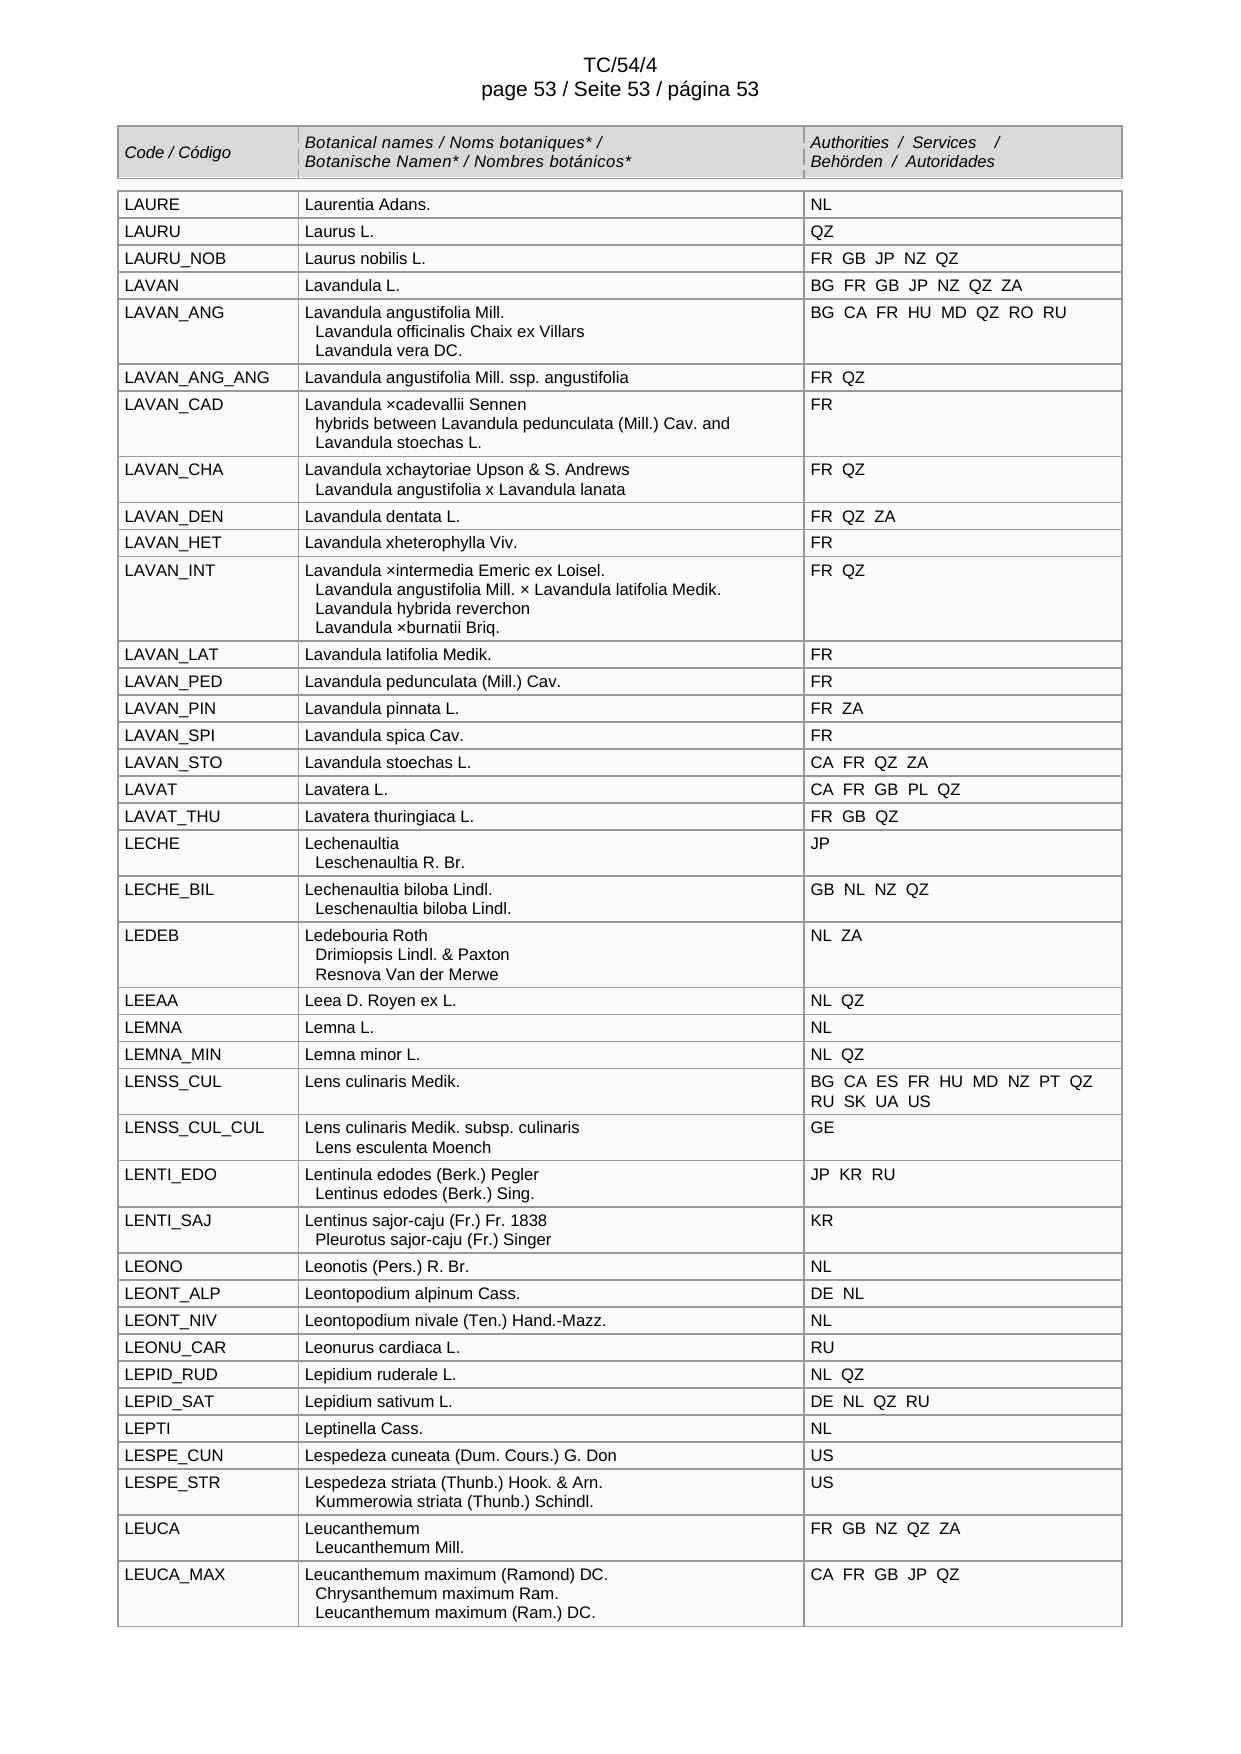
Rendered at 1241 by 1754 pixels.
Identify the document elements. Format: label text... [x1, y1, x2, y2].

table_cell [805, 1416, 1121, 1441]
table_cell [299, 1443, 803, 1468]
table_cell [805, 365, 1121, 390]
table_cell [118, 179, 298, 190]
table_cell [804, 179, 1122, 190]
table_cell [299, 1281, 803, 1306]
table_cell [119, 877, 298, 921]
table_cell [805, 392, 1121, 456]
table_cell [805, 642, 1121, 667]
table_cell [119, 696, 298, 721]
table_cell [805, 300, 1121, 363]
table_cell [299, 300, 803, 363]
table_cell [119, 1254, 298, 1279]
table_header Code / Código [119, 127, 298, 177]
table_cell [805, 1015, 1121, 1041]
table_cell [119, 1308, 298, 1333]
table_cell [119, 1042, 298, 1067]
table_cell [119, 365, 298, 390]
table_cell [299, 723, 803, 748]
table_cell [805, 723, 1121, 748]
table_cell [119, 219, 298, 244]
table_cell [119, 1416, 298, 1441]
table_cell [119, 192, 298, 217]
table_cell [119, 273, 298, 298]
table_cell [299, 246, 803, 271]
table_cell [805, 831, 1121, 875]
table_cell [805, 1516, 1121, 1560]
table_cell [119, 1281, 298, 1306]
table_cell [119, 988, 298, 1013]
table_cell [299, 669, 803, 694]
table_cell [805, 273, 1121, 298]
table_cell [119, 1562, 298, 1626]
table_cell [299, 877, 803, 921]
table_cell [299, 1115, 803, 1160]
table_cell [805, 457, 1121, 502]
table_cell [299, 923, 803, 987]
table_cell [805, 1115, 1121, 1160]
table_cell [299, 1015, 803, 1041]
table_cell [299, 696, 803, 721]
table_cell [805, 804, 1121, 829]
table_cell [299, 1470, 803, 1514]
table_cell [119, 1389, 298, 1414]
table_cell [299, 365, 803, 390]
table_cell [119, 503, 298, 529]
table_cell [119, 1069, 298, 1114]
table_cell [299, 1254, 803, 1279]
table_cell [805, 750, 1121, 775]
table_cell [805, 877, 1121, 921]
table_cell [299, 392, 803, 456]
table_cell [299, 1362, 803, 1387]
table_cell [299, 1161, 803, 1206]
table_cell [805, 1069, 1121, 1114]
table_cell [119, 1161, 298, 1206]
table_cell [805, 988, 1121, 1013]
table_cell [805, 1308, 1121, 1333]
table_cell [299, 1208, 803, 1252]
table_cell [298, 179, 804, 190]
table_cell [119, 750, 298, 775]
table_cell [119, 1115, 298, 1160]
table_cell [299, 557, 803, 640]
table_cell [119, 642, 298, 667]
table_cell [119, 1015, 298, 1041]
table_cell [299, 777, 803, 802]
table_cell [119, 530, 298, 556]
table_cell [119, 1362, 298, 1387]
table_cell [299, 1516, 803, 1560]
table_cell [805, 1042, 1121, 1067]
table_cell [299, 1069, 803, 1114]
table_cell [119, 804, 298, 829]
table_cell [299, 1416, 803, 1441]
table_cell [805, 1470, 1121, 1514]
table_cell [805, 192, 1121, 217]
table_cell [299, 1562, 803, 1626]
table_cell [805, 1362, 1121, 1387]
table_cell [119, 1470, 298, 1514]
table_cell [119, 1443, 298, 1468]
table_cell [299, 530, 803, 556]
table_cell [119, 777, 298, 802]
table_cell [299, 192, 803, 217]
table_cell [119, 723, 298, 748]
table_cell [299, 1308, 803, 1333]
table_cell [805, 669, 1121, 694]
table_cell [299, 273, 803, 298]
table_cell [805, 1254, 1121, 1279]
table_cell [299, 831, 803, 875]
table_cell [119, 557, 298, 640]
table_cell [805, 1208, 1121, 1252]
table_header Authorities / Services / Behörden / Autoridades [804, 127, 1121, 177]
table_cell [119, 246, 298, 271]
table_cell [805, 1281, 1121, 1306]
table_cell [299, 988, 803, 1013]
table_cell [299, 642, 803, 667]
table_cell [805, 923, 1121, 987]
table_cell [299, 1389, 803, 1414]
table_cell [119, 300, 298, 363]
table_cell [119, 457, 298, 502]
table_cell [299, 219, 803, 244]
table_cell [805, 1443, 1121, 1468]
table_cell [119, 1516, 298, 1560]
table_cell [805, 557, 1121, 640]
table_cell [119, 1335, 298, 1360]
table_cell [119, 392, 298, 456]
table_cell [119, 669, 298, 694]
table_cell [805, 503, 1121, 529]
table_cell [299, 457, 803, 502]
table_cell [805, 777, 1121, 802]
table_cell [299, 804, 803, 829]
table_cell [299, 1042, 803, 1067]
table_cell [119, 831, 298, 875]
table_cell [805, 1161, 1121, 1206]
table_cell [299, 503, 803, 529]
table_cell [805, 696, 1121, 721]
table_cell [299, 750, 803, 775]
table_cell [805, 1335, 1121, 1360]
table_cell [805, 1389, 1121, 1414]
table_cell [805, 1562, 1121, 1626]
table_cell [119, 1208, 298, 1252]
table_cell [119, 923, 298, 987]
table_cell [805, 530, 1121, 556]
table_header Botanical names / Noms botaniques* / Botanische Namen* / Nombres botánicos* [298, 127, 804, 177]
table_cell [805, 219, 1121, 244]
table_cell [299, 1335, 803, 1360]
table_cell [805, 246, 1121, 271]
